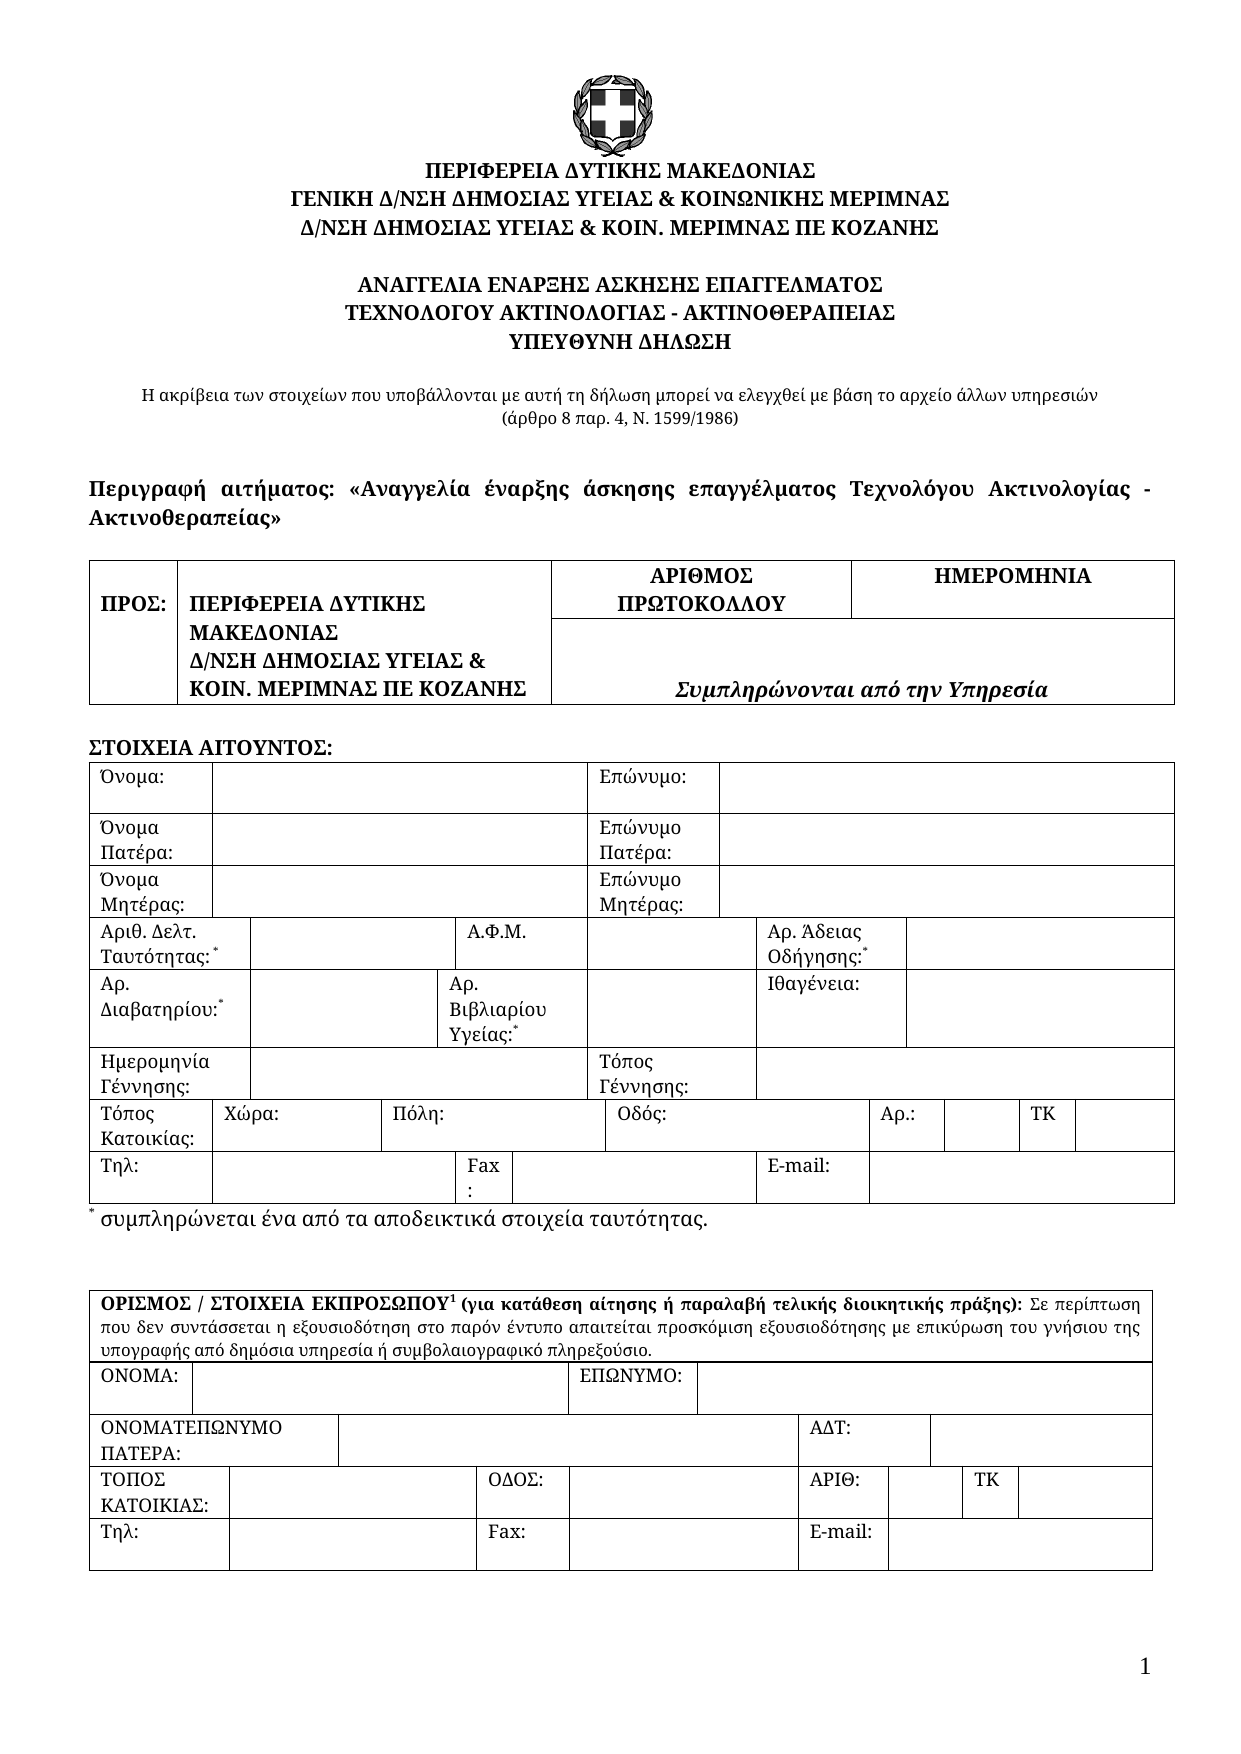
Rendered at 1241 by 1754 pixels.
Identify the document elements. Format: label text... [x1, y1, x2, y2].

table_cell [931, 1415, 1152, 1466]
table_cell [251, 1048, 587, 1099]
text ΓΕΝΙΚΗ Δ/ΝΣΗ ΔΗΜΟΣΙΑΣ ΥΓΕΙΑΣ & ΚΟΙΝΩΝΙΚΗΣ ΜΕΡΙΜΝΑΣ [89, 184, 1152, 213]
table_header ΑΡΙΘΜΟΣ ΠΡΩΤΟΚΟΛΛΟΥ [552, 561, 851, 618]
table_cell Ημερομηνία Γέννησης: [90, 1048, 250, 1099]
table_cell [213, 866, 587, 917]
table_cell [720, 814, 1174, 865]
table_cell Συμπληρώνονται από την Υπηρεσία [552, 619, 1174, 704]
table_cell [907, 918, 1174, 969]
table_cell [251, 918, 455, 969]
table_cell [513, 1152, 756, 1203]
table_cell [720, 866, 1174, 917]
text ΣΤΟΙΧΕΙΑ ΑΙΤΟΥΝΤΟΣ: [89, 733, 1152, 762]
table_header ΠΕΡΙΦΕΡΕΙΑ ΔΥΤΙΚΗΣ ΜΑΚΕΔΟΝΙΑΣ Δ/ΝΣΗ ΔΗΜΟΣΙΑΣ ΥΓΕΙΑΣ & ΚΟΙΝ. ΜΕΡΙΜΝΑΣ ΠΕ ΚΟΖΑΝΗΣ [178, 561, 551, 704]
table_cell ΕΠΩΝΥΜΟ: [569, 1363, 697, 1413]
table_cell [230, 1467, 476, 1518]
table_cell Αρ.: [870, 1100, 944, 1151]
table_cell [1019, 1467, 1152, 1518]
table_cell ΟΝΟΜΑ: [90, 1363, 192, 1413]
table_cell [757, 1048, 1174, 1099]
text Δ/ΝΣΗ ΔΗΜΟΣΙΑΣ ΥΓΕΙΑΣ & ΚΟΙΝ. ΜΕΡΙΜΝΑΣ ΠΕ ΚΟΖΑΝΗΣ [89, 213, 1152, 241]
table_header ΠΡΟΣ: [90, 561, 177, 704]
text ΑΝΑΓΓΕΛΙΑ ΕΝΑΡΞΗΣ ΑΣΚΗΣΗΣ ΕΠΑΓΓΕΛΜΑΤΟΣ [89, 270, 1152, 298]
table_cell [339, 1415, 798, 1466]
table_cell ΑΡΙΘ: [799, 1467, 888, 1518]
table_cell [870, 1152, 1174, 1203]
table_cell Οδός: [606, 1100, 869, 1151]
table_header Επώνυμο: [588, 763, 719, 813]
table_cell ΟΔΟΣ: [477, 1467, 569, 1518]
text ΠΕΡΙΦΕΡΕΙΑ ΔΥΤΙΚΗΣ ΜΑΚΕΔΟΝΙΑΣ [89, 156, 1152, 184]
table_header [213, 763, 587, 813]
table_cell ΤΚ [1020, 1100, 1075, 1151]
table_cell ΟΝΟΜΑΤΕΠΩΝΥΜΟ ΠΑΤΕΡΑ: [90, 1415, 338, 1466]
table_header ΗΜΕΡΟΜΗΝΙΑ [852, 561, 1174, 618]
table_cell [588, 918, 756, 969]
table_cell [889, 1519, 1152, 1570]
table_cell [230, 1519, 476, 1570]
table_cell [945, 1100, 1019, 1151]
table_cell [889, 1467, 962, 1518]
table_header ΟΡΙΣΜΟΣ / ΣΤΟΙΧΕΙΑ ΕΚΠΡΟΣΩΠΟΥ1 (για κατάθεση αίτησης ή παραλαβή τελικής διοικητικής πράξης): Σε περίπτωση που δεν συντάσσεται η εξουσιοδότηση στο παρόν έντυπο απαιτείται προσκόμιση εξουσιοδότησης με επικύρωση του γνήσιου της υπογραφής από δημόσια υπηρεσία ή συμβολαιογραφικό πληρεξούσιο. [90, 1291, 1152, 1361]
table_cell Τόπος Γέννησης: [588, 1048, 756, 1099]
table_cell Πόλη: [382, 1100, 605, 1151]
table_cell E-mail: [757, 1152, 869, 1203]
table_cell Όνομα Πατέρα: [90, 814, 212, 865]
table_cell Τηλ: [90, 1152, 212, 1203]
table_cell [588, 970, 756, 1047]
table_cell Ιθαγένεια: [757, 970, 906, 1047]
table_cell Fax: [456, 1152, 512, 1203]
table_cell E-mail: [799, 1519, 888, 1570]
table_cell Αριθ. Δελτ. Ταυτότητας: * [90, 918, 250, 969]
table_cell [193, 1363, 568, 1413]
table_cell Αρ. Διαβατηρίου:* [90, 970, 250, 1047]
table_cell ΑΔΤ: [799, 1415, 930, 1466]
table_cell Τηλ: [90, 1519, 229, 1570]
table_cell [570, 1467, 798, 1518]
table_header Όνομα: [90, 763, 212, 813]
table_cell [907, 970, 1174, 1047]
text ΤΕΧΝΟΛΟΓΟΥ ΑΚΤΙΝΟΛΟΓΙΑΣ - ΑΚΤΙΝΟΘΕΡΑΠΕΙΑΣ [89, 298, 1152, 327]
text * συμπληρώνεται ένα από τα αποδεικτικά στοιχεία ταυτότητας. [89, 1204, 1152, 1233]
table_cell Επώνυμο Μητέρας: [588, 866, 719, 917]
table_cell Fax: [477, 1519, 569, 1570]
table_cell [698, 1363, 1152, 1413]
table_cell [213, 1152, 455, 1203]
table_cell Αρ. Άδειας Οδήγησης:* [757, 918, 906, 969]
table_cell Χώρα: [213, 1100, 381, 1151]
table_cell ΤΚ [963, 1467, 1018, 1518]
text ΥΠΕΥΘΥΝΗ ΔΗΛΩΣΗ [89, 327, 1152, 355]
table_cell Όνομα Μητέρας: [90, 866, 212, 917]
table_cell Α.Φ.Μ. [456, 918, 587, 969]
table_cell [570, 1519, 798, 1570]
table_cell Τόπος Κατοικίας: [90, 1100, 212, 1151]
table_cell [1076, 1100, 1174, 1151]
text Η ακρίβεια των στοιχείων που υποβάλλονται με αυτή τη δήλωση μπορεί να ελεγχθεί με βάση το αρχείο άλλων υπηρεσιών [89, 384, 1152, 406]
table_cell ΤΟΠΟΣ ΚΑΤΟΙΚΙΑΣ: [90, 1467, 229, 1518]
table_cell [251, 970, 437, 1047]
text (άρθρο 8 παρ. 4, Ν. 1599/1986) [89, 406, 1152, 429]
text Περιγραφή αιτήματος: «Αναγγελία έναρξης άσκησης επαγγέλματος Τεχνολόγου Ακτινολογίας - Ακτινοθεραπείας» [89, 474, 1152, 531]
table_header [720, 763, 1174, 813]
table_cell [213, 814, 587, 865]
table_cell Αρ. Βιβλιαρίου Υγείας:* [438, 970, 587, 1047]
table_cell Επώνυμο Πατέρα: [588, 814, 719, 865]
